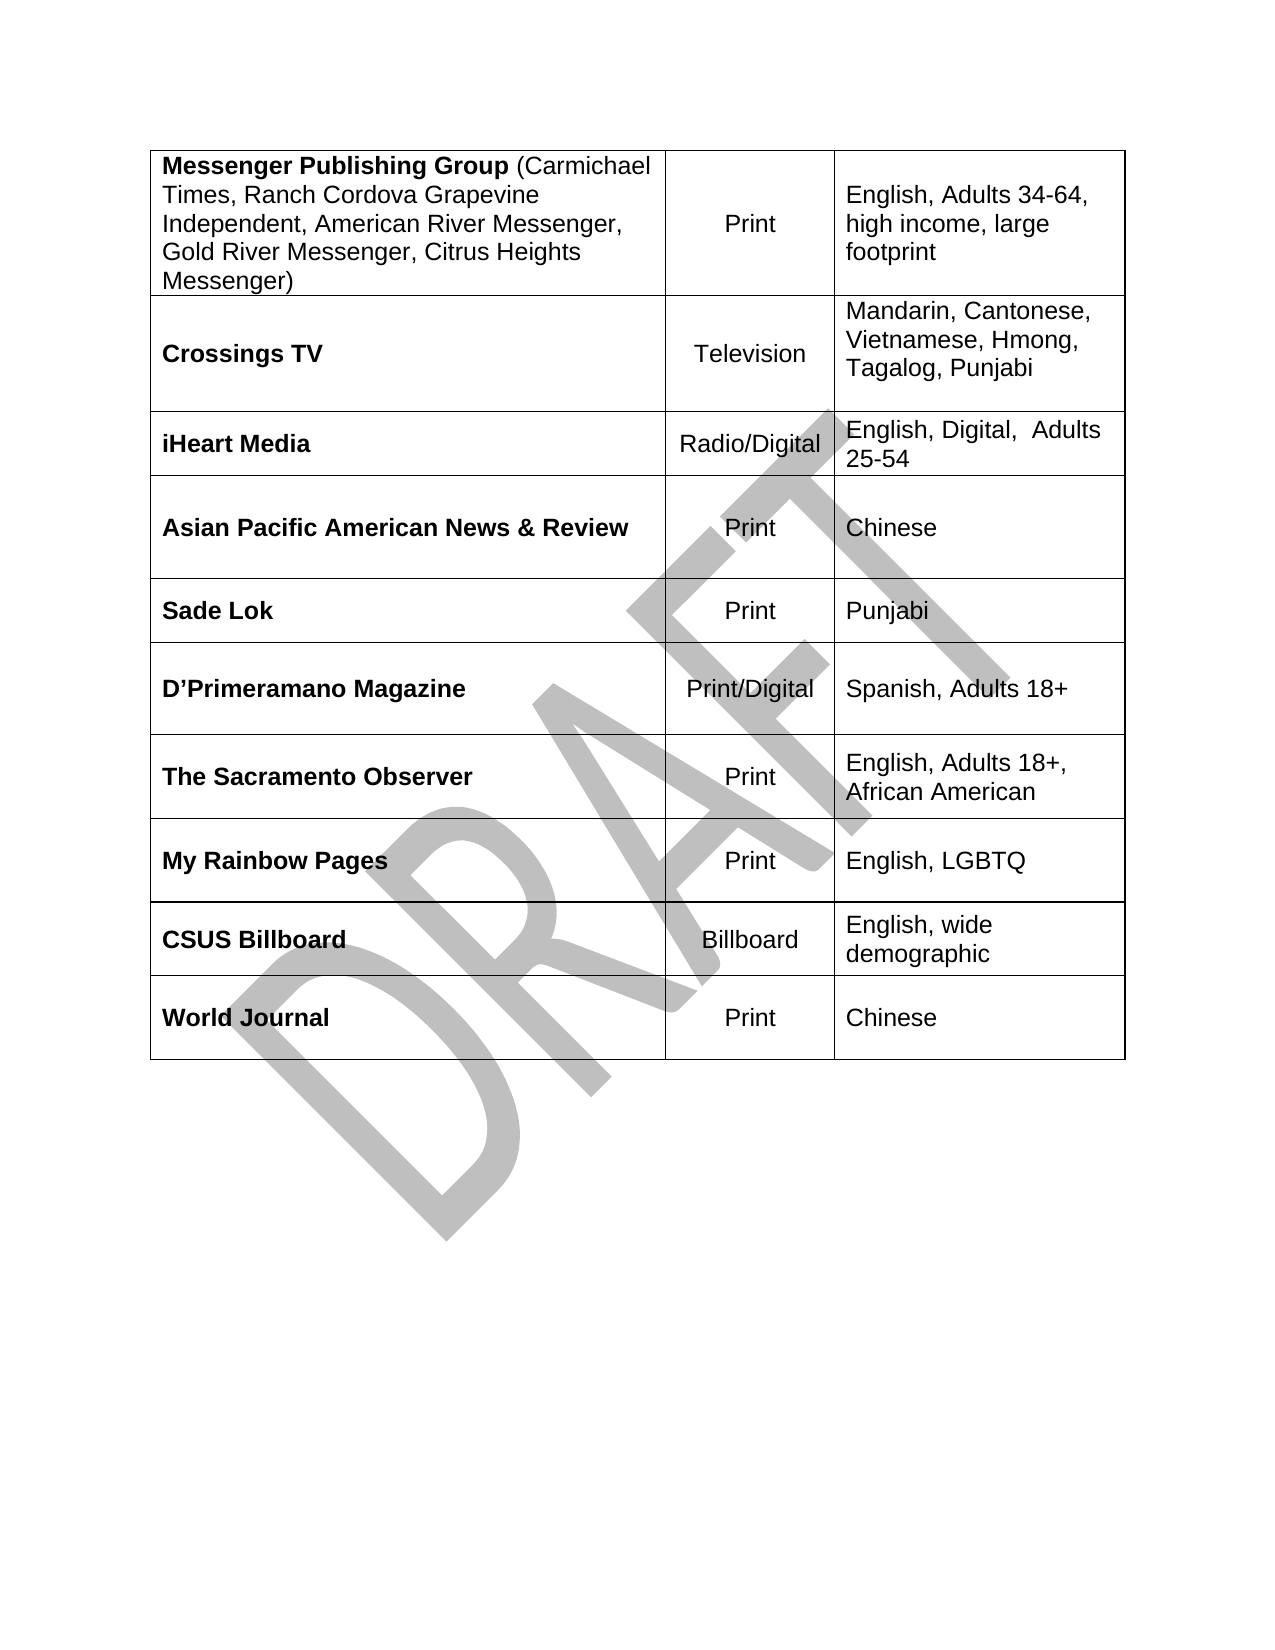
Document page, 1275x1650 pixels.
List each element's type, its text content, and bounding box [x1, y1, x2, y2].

table_cell My Rainbow Pages [151, 819, 665, 901]
table_cell Chinese [835, 476, 1124, 577]
table_cell Crossings TV [151, 296, 665, 411]
table_cell Messenger Publishing Group (Carmichael Times, Ranch Cordova Grapevine Independent, American River Messenger, Gold River Messenger, Citrus Heights Messenger) [151, 151, 665, 295]
table_cell Spanish, Adults 18+ [835, 643, 1124, 734]
table_cell Chinese [835, 976, 1124, 1059]
table_cell Asian Pacific American News & Review [151, 476, 665, 577]
table_cell Print [666, 819, 834, 901]
table_cell D’Primeramano Magazine [151, 643, 665, 734]
table_cell Print [666, 579, 834, 642]
table_cell English, Digital, Adults 25-54 [835, 412, 1124, 475]
table_cell Print [666, 976, 834, 1059]
table_cell Print/Digital [666, 643, 834, 734]
table_cell Billboard [666, 903, 834, 975]
table_cell English, Adults 34-64, high income, large footprint [835, 151, 1124, 295]
table_cell Print [666, 151, 834, 295]
table_cell Punjabi [835, 579, 1124, 642]
table_cell CSUS Billboard [151, 903, 665, 975]
table_cell Print [666, 476, 834, 577]
table_cell Radio/Digital [666, 412, 834, 475]
table_cell Television [666, 296, 834, 411]
table_cell English, Adults 18+, African American [835, 735, 1124, 818]
table_cell World Journal [151, 976, 665, 1059]
table_cell iHeart Media [151, 412, 665, 475]
table_cell Mandarin, Cantonese, Vietnamese, Hmong, Tagalog, Punjabi [835, 296, 1124, 411]
table_cell Sade Lok [151, 579, 665, 642]
table_cell English, LGBTQ [835, 819, 1124, 901]
table_cell The Sacramento Observer [151, 735, 665, 818]
table_cell Print [666, 735, 834, 818]
table_cell English, wide demographic [835, 903, 1124, 975]
